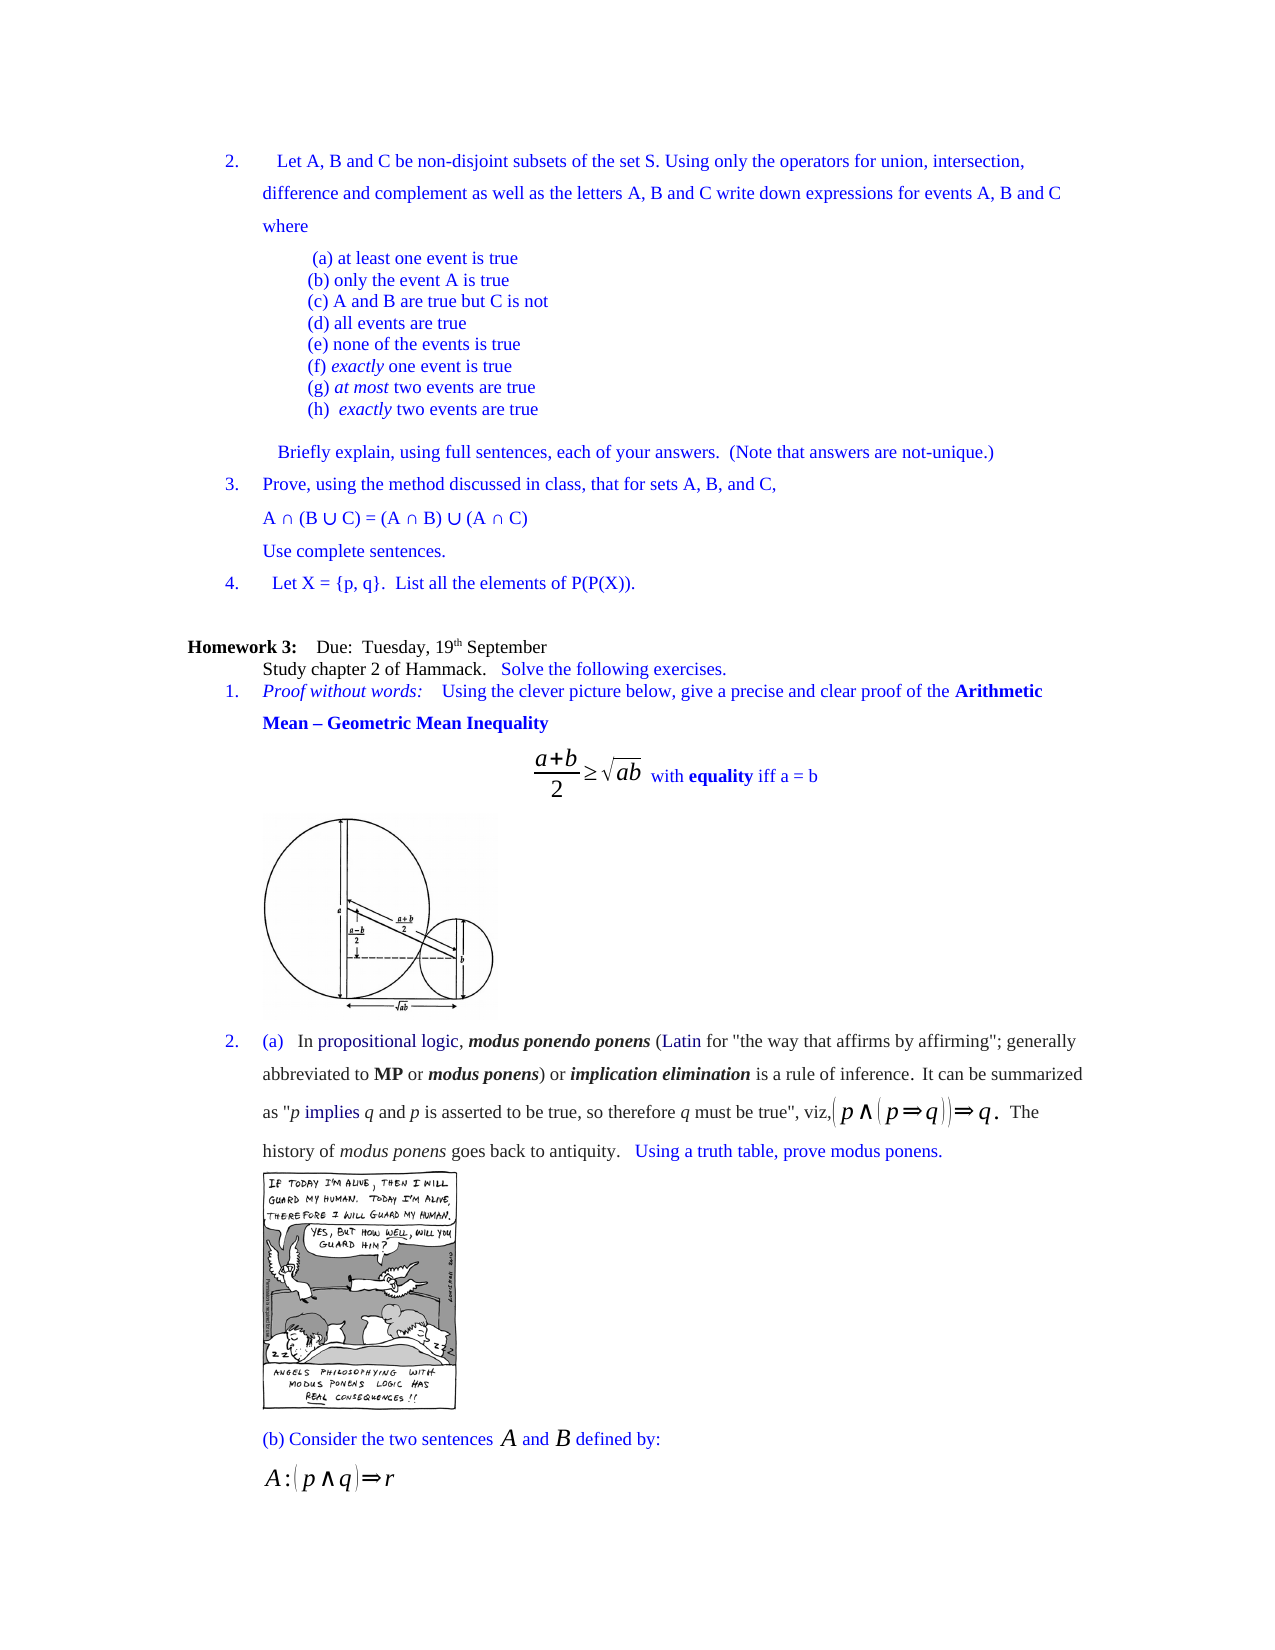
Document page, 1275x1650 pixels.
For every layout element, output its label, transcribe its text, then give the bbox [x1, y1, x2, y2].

list (a) In propositional logic, modus ponendo ponens (Latin for "the way that affirms by affirming"; generally abbreviated to MP or modus ponens) or implication elimination is a rule of inference. It can be summarized as "p implies q and p is asserted to be true, so therefore q must be true", viz, The history of modus ponens goes back to antiquity. Using a truth table, prove modus ponens. [225, 1030, 1087, 1161]
list Let A, B and C be non-disjoint subsets of the set S. Using only the operators for union, intersection, difference and complement as well as the letters A, B and C write down expressions for events A, B and C where [225, 150, 1087, 236]
list Prove, using the method discussed in class, that for sets A, B, and C, [225, 473, 1087, 495]
picture [262, 1171, 458, 1410]
text (d) all events are true [307, 312, 1087, 333]
text (c) A and B are true but C is not [307, 290, 1087, 312]
list Proof without words: Using the clever picture below, give a precise and clear proof of the Arithmetic Mean – Geometric Mean Inequality [225, 679, 1087, 733]
text (g) at most two events are true [307, 376, 1087, 398]
text Homework 3: Due: Tuesday, 19th September [187, 636, 1087, 658]
list Let X = {p, q}. List all the elements of P(P(X)). [225, 572, 1087, 593]
text (e) none of the events is true (f) exactly one event is true [307, 333, 1087, 376]
text (b) Consider the two sentences and defined by: [262, 1424, 1087, 1452]
picture [262, 813, 499, 1020]
text Briefly explain, using full sentences, each of your answers. (Note that answers are not-unique.) [202, 441, 1087, 462]
text (h) exactly two events are true [307, 398, 1087, 419]
text A ∩ (B ∪ C) = (A ∩ B) ∪ (A ∩ C) [262, 506, 1087, 528]
text with equality iff a = b [262, 744, 1087, 803]
text Use complete sentences. [262, 539, 1087, 561]
text (b) only the event A is true [307, 268, 1087, 290]
text (a) at least one event is true [307, 247, 1087, 268]
text Study chapter 2 of Hammack. Solve the following exercises. [262, 658, 1087, 679]
